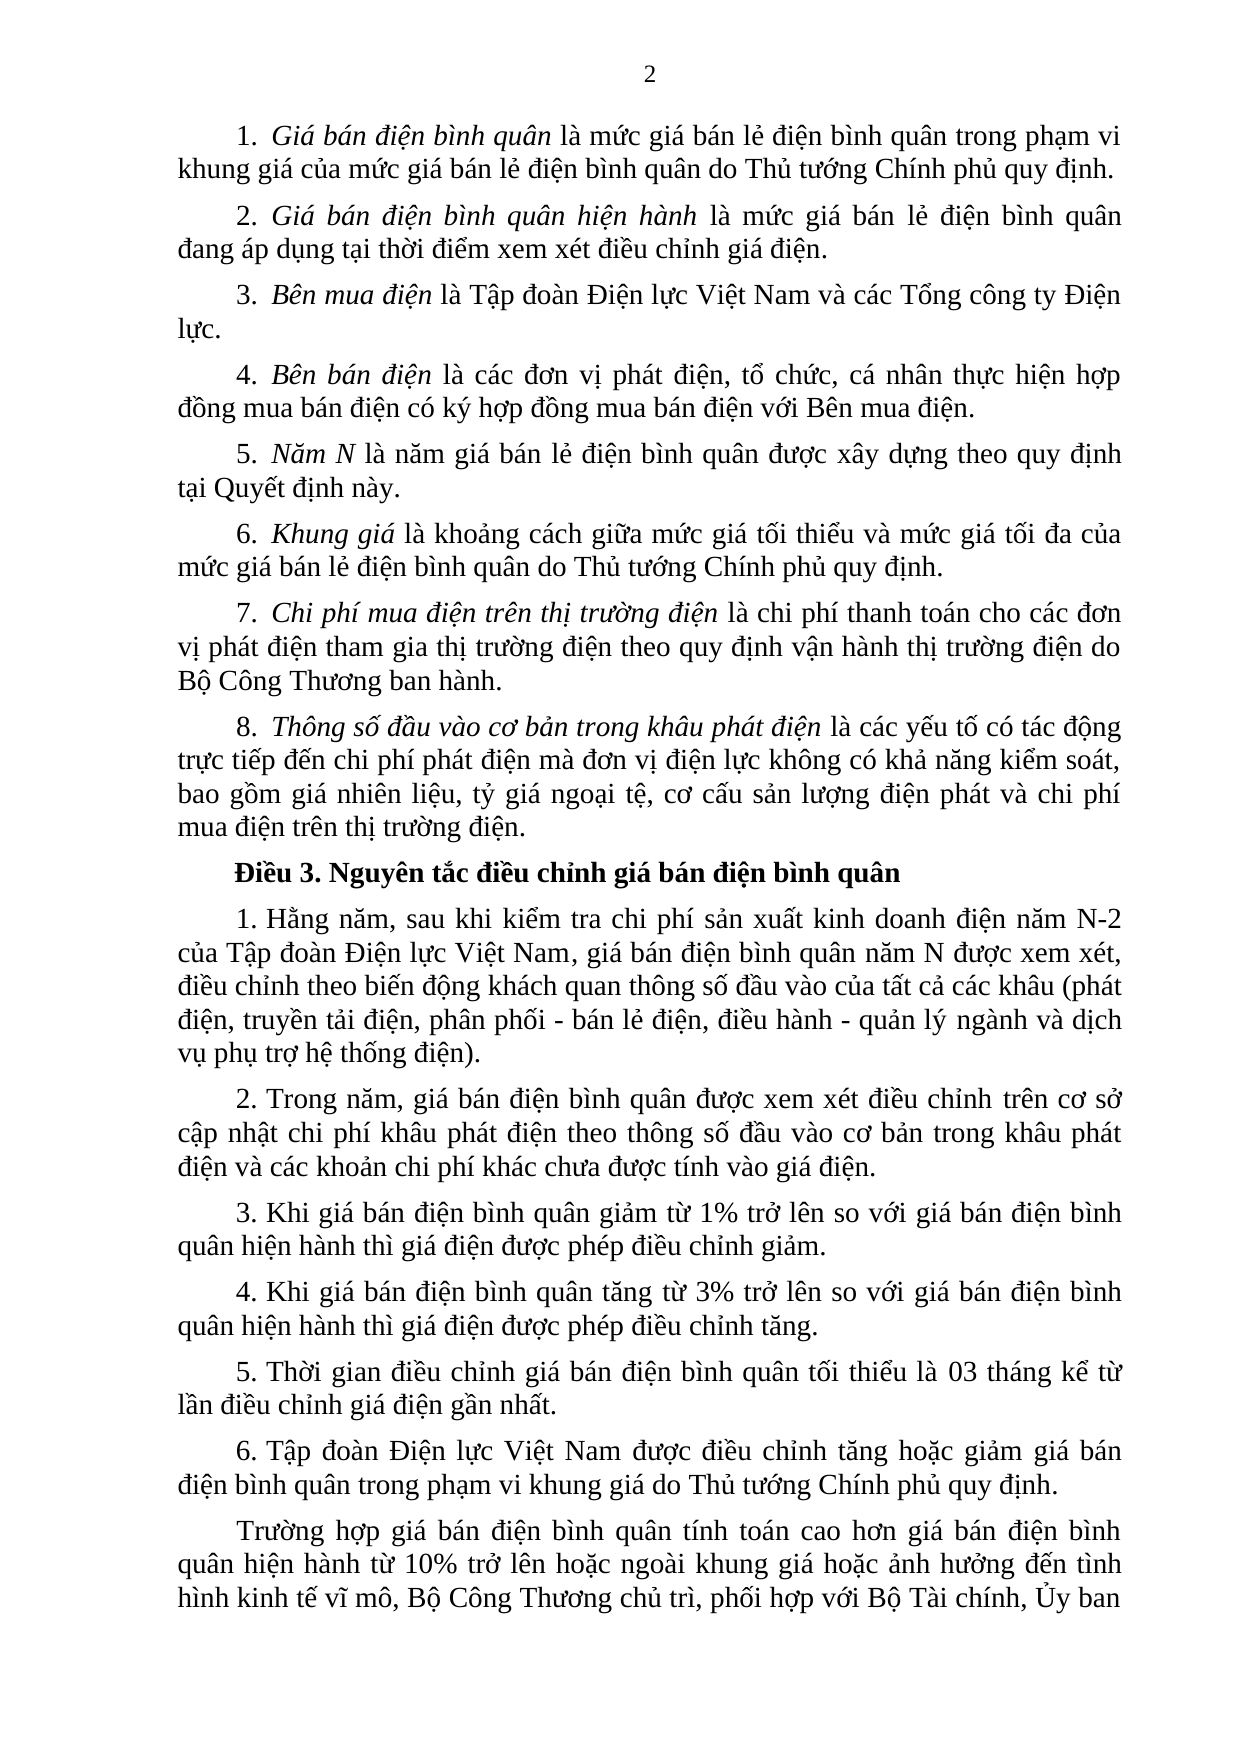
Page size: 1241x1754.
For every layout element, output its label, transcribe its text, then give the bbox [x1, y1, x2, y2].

list Khung giá là khoảng cách giữa mức giá tối thiểu và mức giá tối đa của mức giá bán lẻ điện bình quân do Thủ tướng Chính phủ quy định. [177, 516, 1122, 583]
list Giá bán điện bình quân là mức giá bán lẻ điện bình quân trong phạm vi khung giá của mức giá bán lẻ điện bình quân do Thủ tướng Chính phủ quy định. [177, 118, 1122, 185]
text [177, 1513, 1122, 1614]
text Điều 3. Nguyên tắc điều chỉnh giá bán điện bình quân [177, 855, 1122, 889]
list Năm N là năm giá bán lẻ điện bình quân được xây dựng theo quy định tại Quyết định này. [177, 436, 1122, 503]
list Tập đoàn Điện lực Việt Nam được điều chỉnh tăng hoặc giảm giá bán điện bình quân trong phạm vi khung giá do Thủ tướng Chính phủ quy định. [177, 1433, 1122, 1501]
list Thông số đầu vào cơ bản trong khâu phát điện là các yếu tố có tác động trực tiếp đến chi phí phát điện mà đơn vị điện lực không có khả năng kiểm soát, bao gồm giá nhiên liệu, tỷ giá ngoại tệ, cơ cấu sản lượng điện phát và chi phí mua điện trên thị trường điện. [177, 709, 1122, 843]
list Bên bán điện là các đơn vị phát điện, tổ chức, cá nhân thực hiện hợp đồng mua bán điện có ký hợp đồng mua bán điện với Bên mua điện. [177, 357, 1122, 424]
list Giá bán điện bình quân hiện hành là mức giá bán lẻ điện bình quân đang áp dụng tại thời điểm xem xét điều chỉnh giá điện. [177, 198, 1122, 265]
list Khi giá bán điện bình quân giảm từ 1% trở lên so với giá bán điện bình quân hiện hành thì giá điện được phép điều chỉnh giảm. [177, 1195, 1122, 1262]
list Bên mua điện là Tập đoàn Điện lực Việt Nam và các Tổng công ty Điện lực. [177, 277, 1122, 344]
list Trong năm, giá bán điện bình quân được xem xét điều chỉnh trên cơ sở cập nhật chi phí khâu phát điện theo thông số đầu vào cơ bản trong khâu phát điện và các khoản chi phí khác chưa được tính vào giá điện. [177, 1082, 1122, 1182]
list Chi phí mua điện trên thị trường điện là chi phí thanh toán cho các đơn vị phát điện tham gia thị trường điện theo quy định vận hành thị trường điện do Bộ Công Thương ban hành. [177, 596, 1122, 696]
list Thời gian điều chỉnh giá bán điện bình quân tối thiểu là 03 tháng kể từ lần điều chỉnh giá điện gần nhất. [177, 1354, 1122, 1421]
list Khi giá bán điện bình quân tăng từ 3% trở lên so với giá bán điện bình quân hiện hành thì giá điện được phép điều chỉnh tăng. [177, 1274, 1122, 1341]
list Hằng năm, sau khi kiểm tra chi phí sản xuất kinh doanh điện năm N-2 của Tập đoàn Điện lực Việt Nam, giá bán điện bình quân năm N được xem xét, điều chỉnh theo biến động khách quan thông số đầu vào của tất cả các khâu (phát điện, truyền tải điện, phân phối - bán lẻ điện, điều hành - quản lý ngành và dịch vụ phụ trợ hệ thống điện). [177, 901, 1122, 1069]
